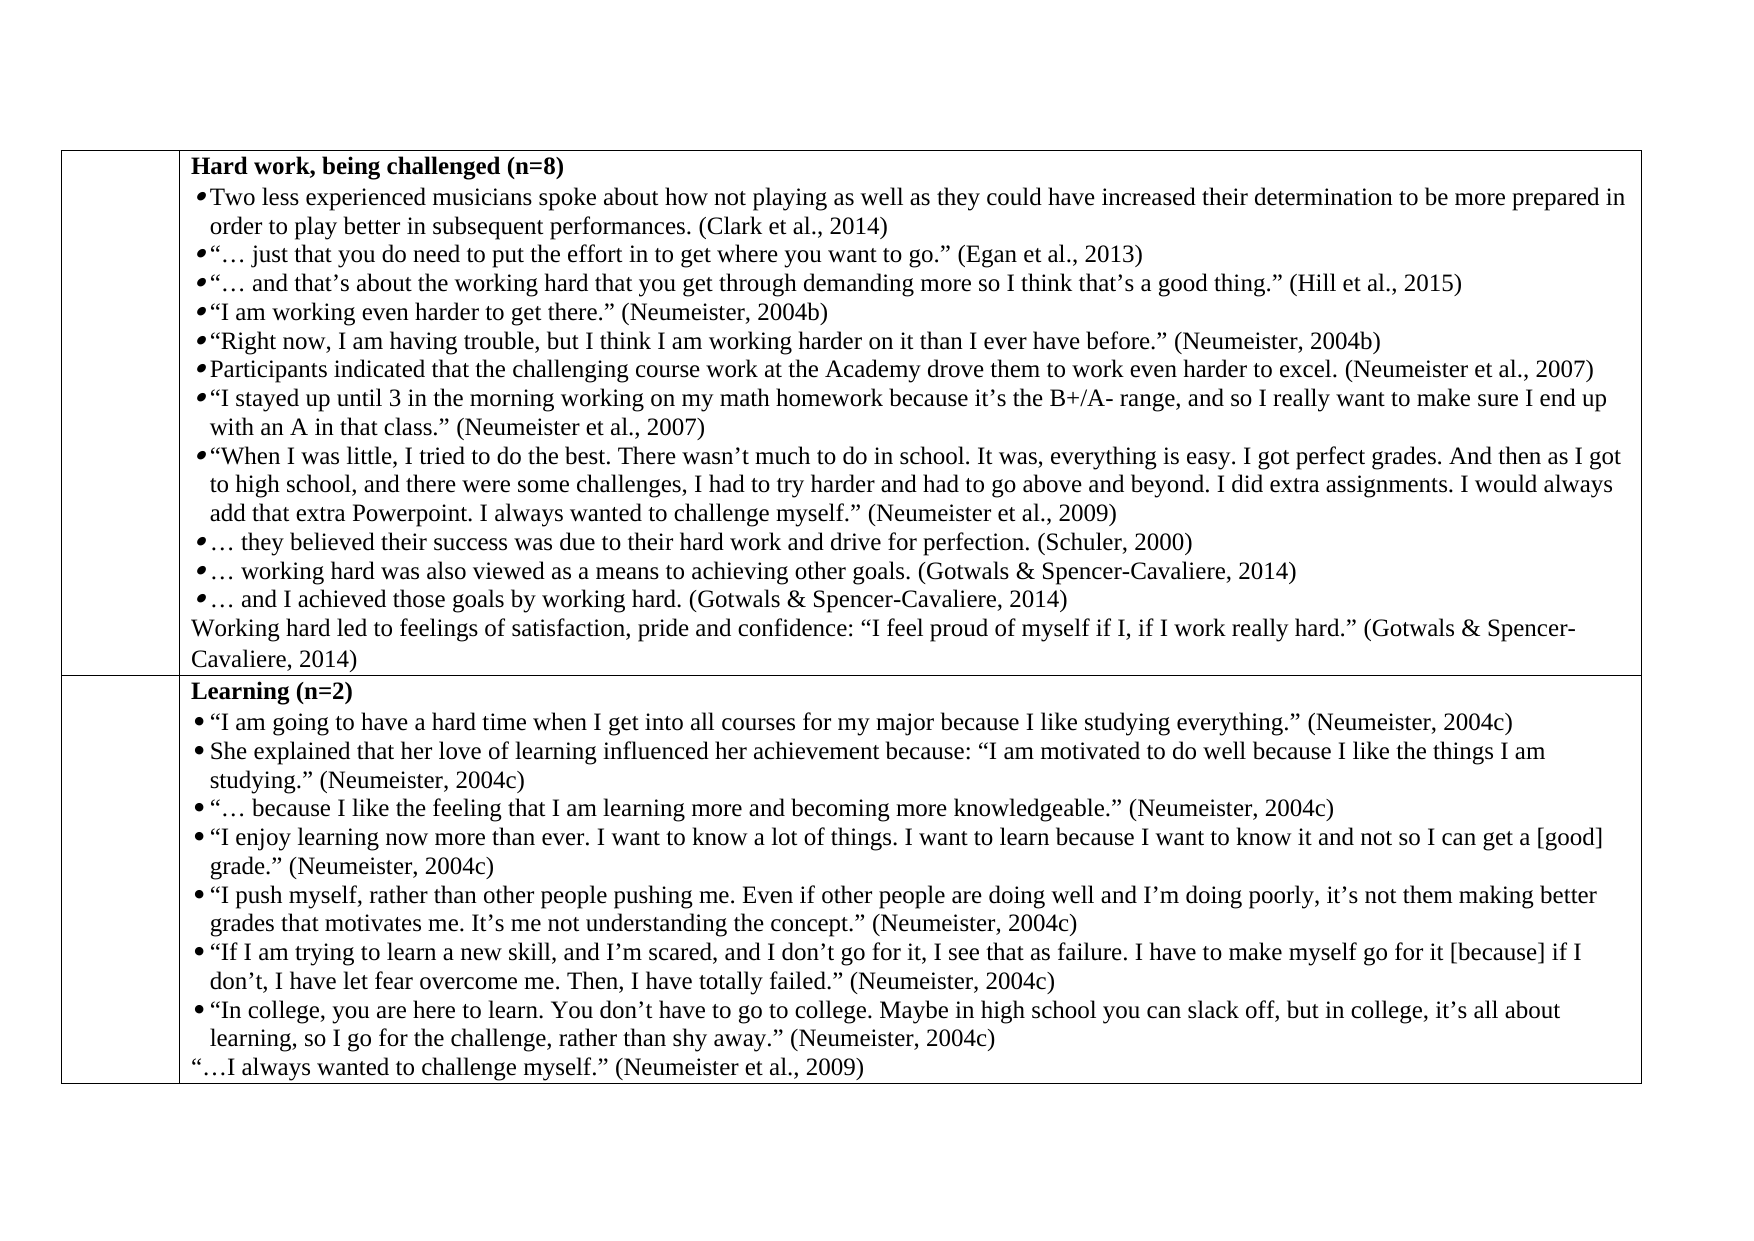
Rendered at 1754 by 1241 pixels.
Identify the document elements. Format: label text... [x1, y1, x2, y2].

table_cell Learning (n=2) “I am going to have a hard time when I get into all courses for my major because I like studying everything.” (Neumeister, 2004c) She explained that her love of learning influenced her achievement because: “I am motivated to do well because I like the things I am studying.” (Neumeister, 2004c) “… because I like the feeling that I am learning more and becoming more knowledgeable.” (Neumeister, 2004c) “I enjoy learning now more than ever. I want to know a lot of things. I want to learn because I want to know it and not so I can get a [good] grade.” (Neumeister, 2004c) “I push myself, rather than other people pushing me. Even if other people are doing well and I’m doing poorly, it’s not them making better grades that motivates me. It’s me not understanding the concept.” (Neumeister, 2004c) “If I am trying to learn a new skill, and I’m scared, and I don’t go for it, I see that as failure. I have to make myself go for it [because] if I don’t, I have let fear overcome me. Then, I have totally failed.” (Neumeister, 2004c) “In college, you are here to learn. You don’t have to go to college. Maybe in high school you can slack off, but in college, it’s all about learning, so I go for the challenge, rather than shy away.” (Neumeister, 2004c) “…I always wanted to challenge myself.” (Neumeister et al., 2009) [180, 676, 1641, 1083]
table_cell [62, 676, 179, 1083]
table_cell [62, 151, 179, 675]
table_cell Hard work, being challenged (n=8) Two less experienced musicians spoke about how not playing as well as they could have increased their determination to be more prepared in order to play better in subsequent performances. (Clark et al., 2014) “… just that you do need to put the effort in to get where you want to go.” (Egan et al., 2013) “… and that’s about the working hard that you get through demanding more so I think that’s a good thing.” (Hill et al., 2015) “I am working even harder to get there.” (Neumeister, 2004b) “Right now, I am having trouble, but I think I am working harder on it than I ever have before.” (Neumeister, 2004b) Participants indicated that the challenging course work at the Academy drove them to work even harder to excel. (Neumeister et al., 2007) “I stayed up until 3 in the morning working on my math homework because it’s the B+/A- range, and so I really want to make sure I end up with an A in that class.” (Neumeister et al., 2007) “When I was little, I tried to do the best. There wasn’t much to do in school. It was, everything is easy. I got perfect grades. And then as I got to high school, and there were some challenges, I had to try harder and had to go above and beyond. I did extra assignments. I would always add that extra Powerpoint. I always wanted to challenge myself.” (Neumeister et al., 2009) … they believed their success was due to their hard work and drive for perfection. (Schuler, 2000) … working hard was also viewed as a means to achieving other goals. (Gotwals & Spencer-Cavaliere, 2014) … and I achieved those goals by working hard. (Gotwals & Spencer-Cavaliere, 2014) Working hard led to feelings of satisfaction, pride and confidence: “I feel proud of myself if I, if I work really hard.” (Gotwals & Spencer-Cavaliere, 2014) [180, 151, 1641, 675]
